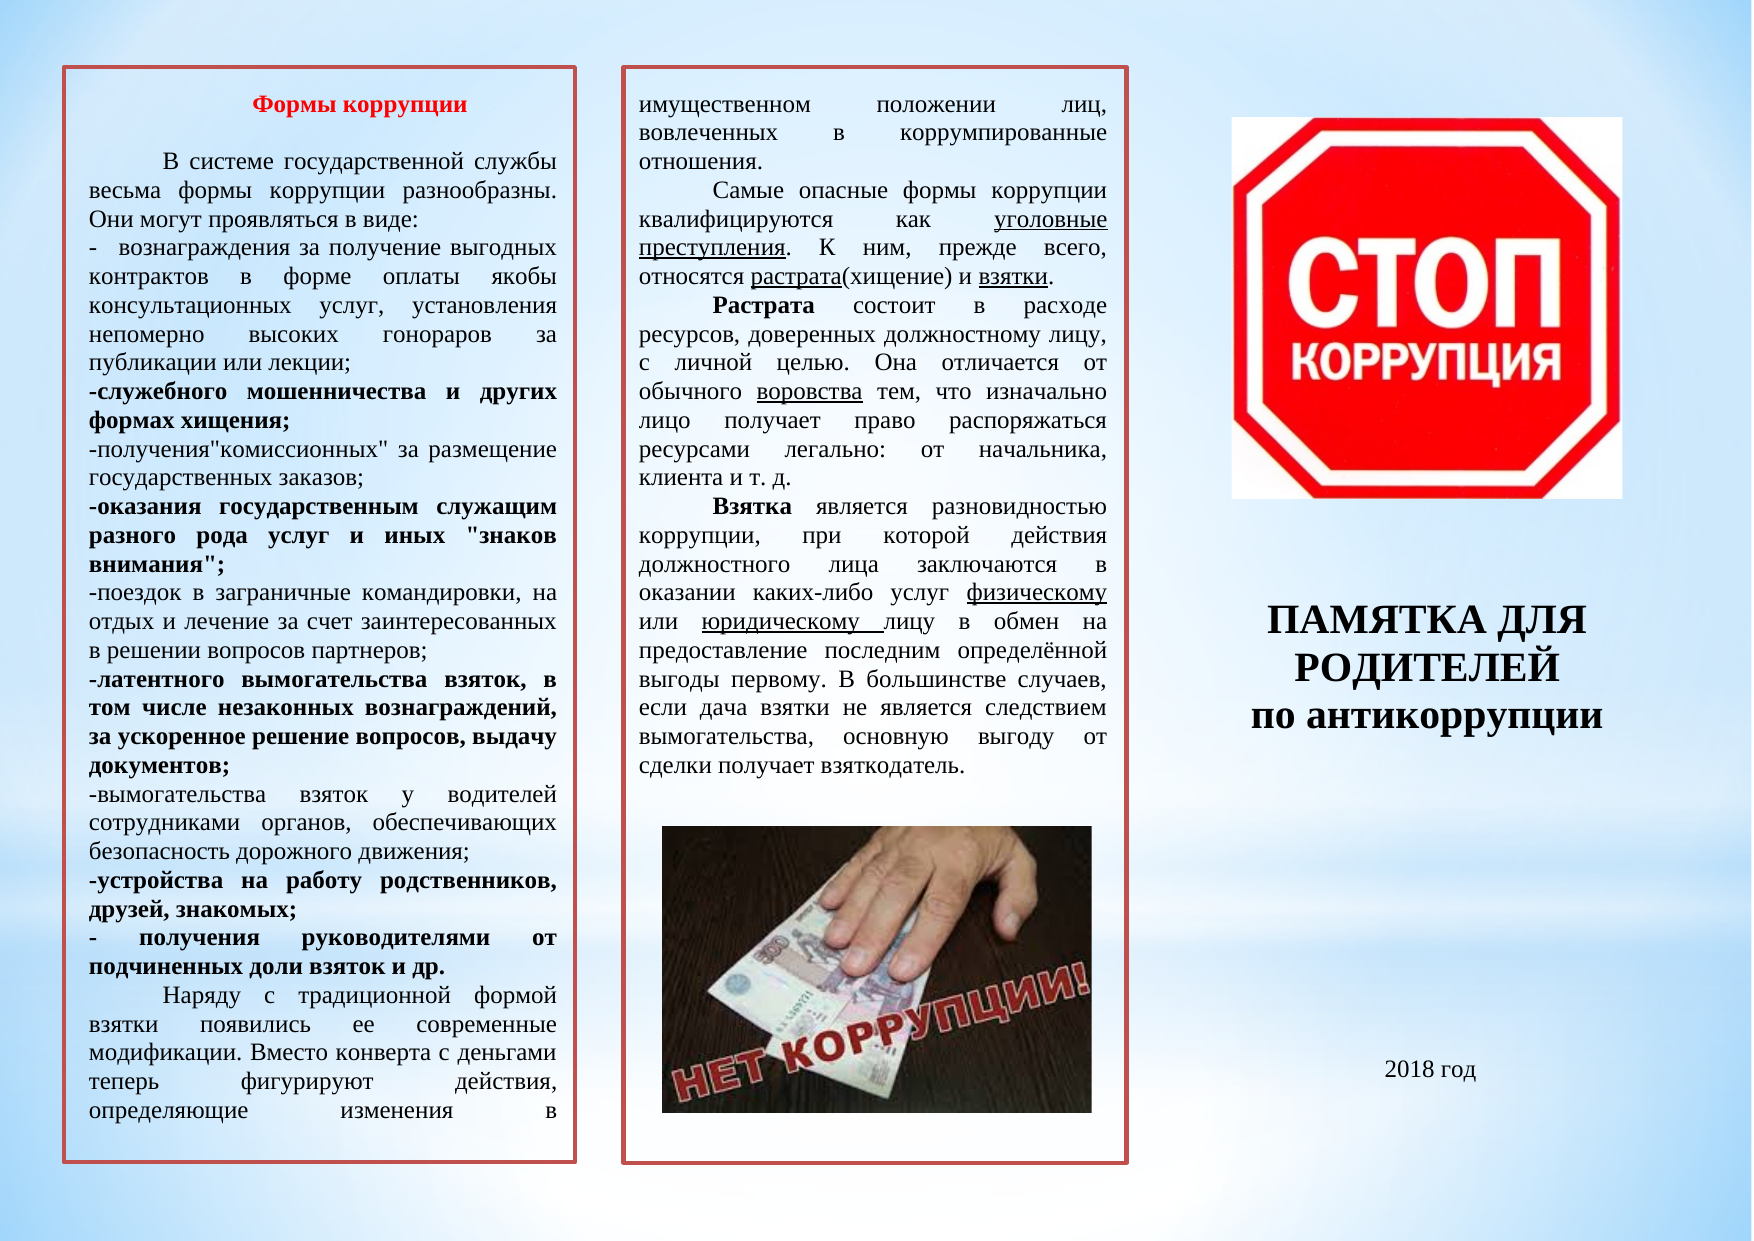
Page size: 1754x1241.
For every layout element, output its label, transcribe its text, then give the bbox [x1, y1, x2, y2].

text Формы коррупции [89, 89, 557, 117]
text -поездок в заграничные командировки, на отдых и лечение за счет заинтересованных в решении вопросов партнеров; [89, 577, 557, 664]
text Взятка является разновидностью коррупции, при которой действия должностного лица заключаются в оказании каких-либо услуг физическому или юридическому лицу в обмен на предоставление последним определённой выгоды первому. В большинстве случаев, если дача взятки не является следствием вымогательства, основную выгоду от сделки получает взяткодатель. [639, 491, 1107, 779]
text Самые опасные формы коррупции квалифицируются как уголовные преступления. К ним, прежде всего, относятся растрата(хищение) и взятки. [639, 175, 1107, 290]
text 2018 год [1189, 1054, 1665, 1083]
text ПАМЯТКА ДЛЯ РОДИТЕЛЕЙ [1189, 594, 1665, 690]
picture [0, 0, 1752, 1241]
text -оказания государственным служащим разного рода услуг и иных "знаков внимания"; [89, 491, 557, 577]
text -устройства на работу родственников, друзей, знакомых; [89, 865, 557, 922]
text Растрата состоит в расходе ресурсов, доверенных должностному лицу, с личной целью. Она отличается от обычного воровства тем, что изначально лицо получает право распоряжаться ресурсами легально: от начальника, клиента и т. д. [639, 290, 1107, 491]
text -получения"комиссионных" за размещение государственных заказов; [89, 434, 557, 491]
text Наряду с традиционной формой взятки появились ее современные модификации. Вместо конверта с деньгами теперь фигурируют действия, определяющие изменения в имущественном положении лиц, вовлеченных в коррумпированные отношения. [89, 980, 557, 1124]
text Наряду с традиционной формой взятки появились ее современные модификации. Вместо конверта с деньгами теперь фигурируют действия, определяющие изменения в имущественном положении лиц, вовлеченных в коррумпированные отношения. [639, 89, 1107, 175]
text по антикоррупции [1189, 690, 1665, 738]
text - получения руководителями от подчиненных доли взяток и др. [89, 922, 557, 980]
text -вымогательства взяток у водителей сотрудниками органов, обеспечивающих безопасность дорожного движения; [89, 779, 557, 865]
text - вознаграждения за получение выгодных контрактов в форме оплаты якобы консультационных услуг, установления непомерно высоких гонораров за публикации или лекции; [89, 232, 557, 376]
text В системе государственной службы весьма формы коррупции разнообразны. Они могут проявляться в виде: [89, 146, 557, 232]
text -латентного вымогательства взяток, в том числе незаконных вознаграждений, за ускоренное решение вопросов, выдачу документов; [89, 664, 557, 779]
text -служебного мошенничества и других формах хищения; [89, 376, 557, 434]
